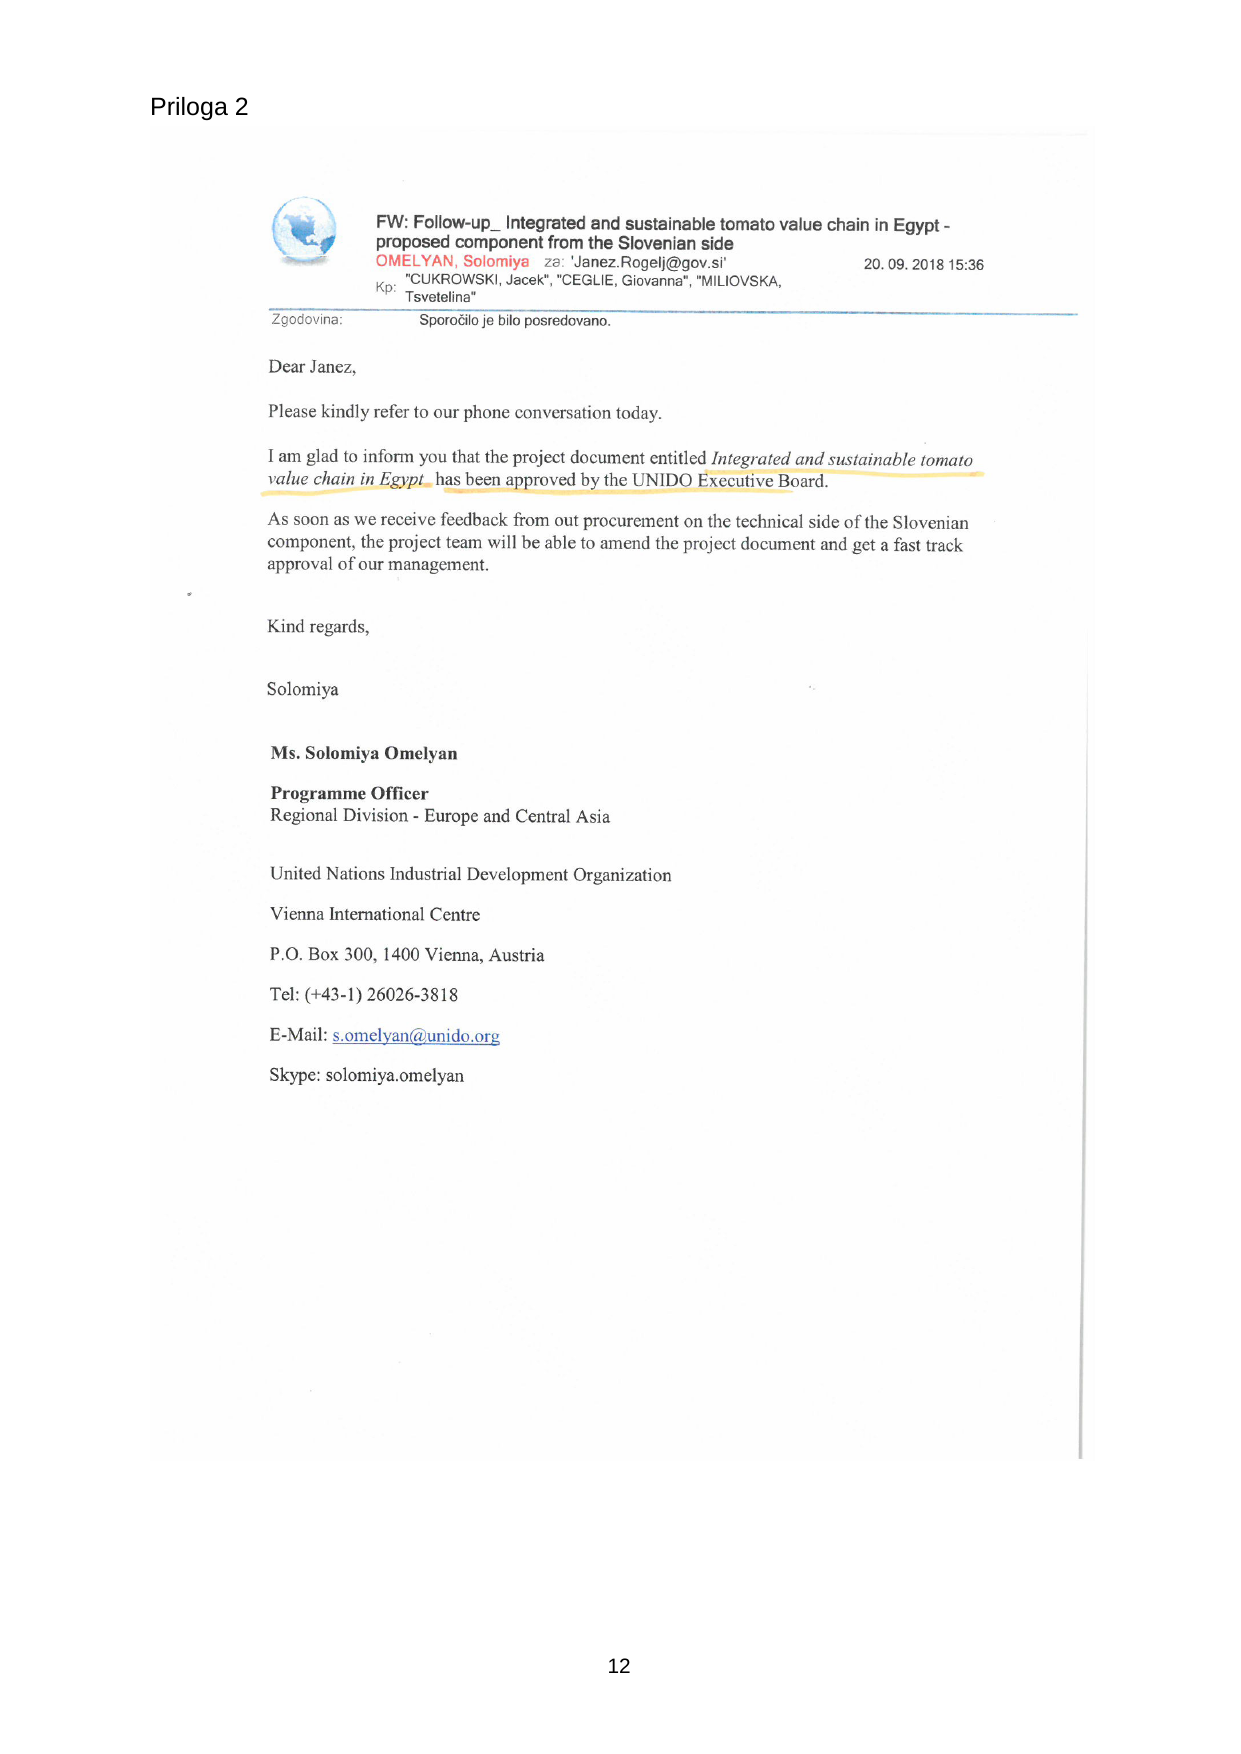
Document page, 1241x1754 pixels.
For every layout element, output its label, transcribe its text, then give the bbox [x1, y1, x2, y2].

text Priloga 2 [150, 91, 1090, 120]
